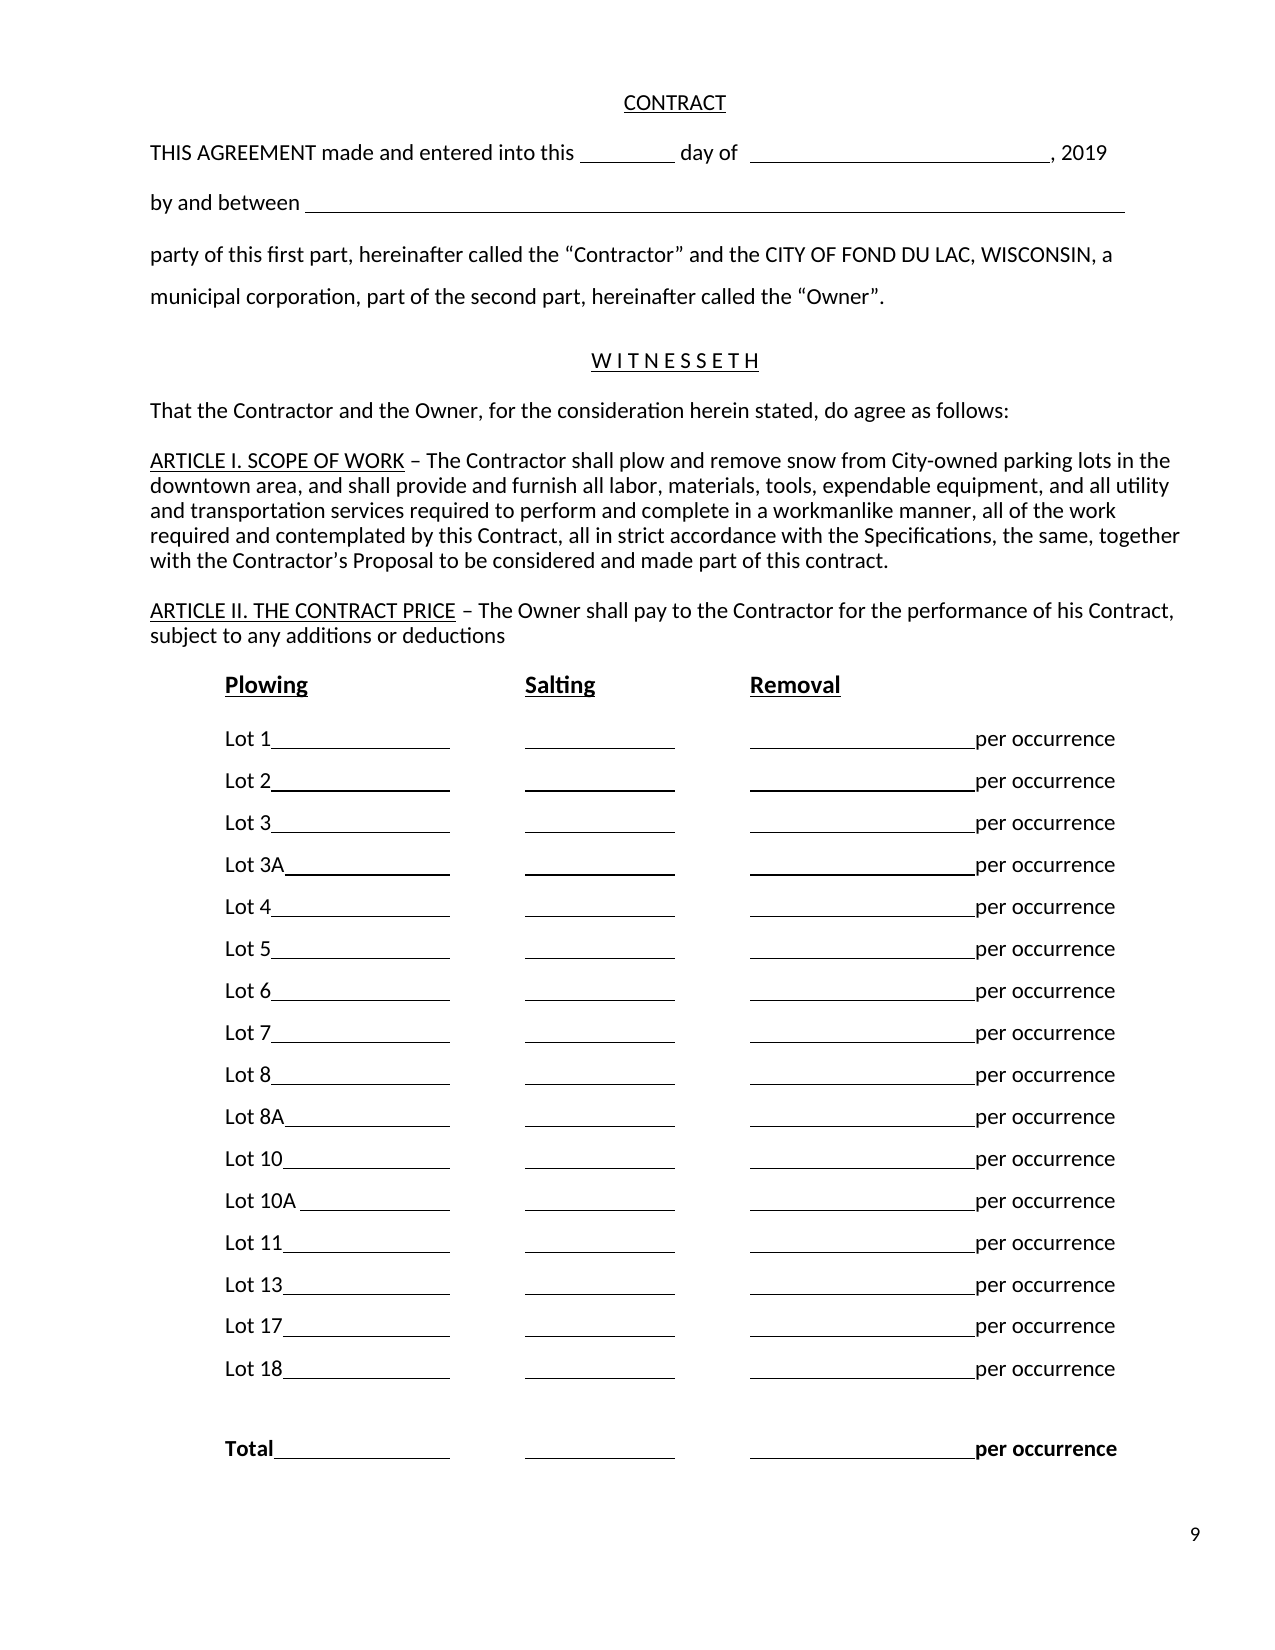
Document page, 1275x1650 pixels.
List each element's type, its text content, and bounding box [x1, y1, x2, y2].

subtitle W I T N E S S E T H [150, 349, 1200, 374]
text ARTICLE I. SCOPE OF WORK – The Contractor shall plow and remove snow from City-owned parking lots in the downtown area, and shall provide and furnish all labor, materials, tools, expendable equipment, and all utility and transportation services required to perform and complete in a workmanlike manner, all of the work required and contemplated by this Contract, all in strict accordance with the Specifications, the same, together with the Contractor’s Proposal to be considered and made part of this contract. [150, 449, 1200, 574]
subtitle CONTRACT [150, 90, 1200, 115]
text Lot 5 per occurrence [225, 934, 1200, 962]
text Lot 1 per occurrence [225, 724, 1200, 752]
text Lot 18 per occurrence [225, 1354, 1200, 1382]
text Lot 10A per occurrence [225, 1186, 1200, 1214]
text ARTICLE II. THE CONTRACT PRICE – The Owner shall pay to the Contractor for the performance of his Contract, subject to any additions or deductions [150, 599, 1200, 649]
text Plowing Salting Removal [150, 674, 1200, 699]
text Lot 17 per occurrence [225, 1312, 1200, 1340]
text Lot 10 per occurrence [225, 1144, 1200, 1172]
text Lot 2 per occurrence [225, 766, 1200, 794]
text Lot 11 per occurrence [225, 1228, 1200, 1256]
text THIS AGREEMENT made and entered into this day of , 2019 [150, 140, 1200, 165]
text Lot 13 per occurrence [225, 1270, 1200, 1298]
text Lot 6 per occurrence [225, 976, 1200, 1004]
text Lot 8A per occurrence [225, 1102, 1200, 1130]
text Lot 7 per occurrence [225, 1018, 1200, 1046]
text party of this first part, hereinafter called the “Contractor” and the CITY OF , , a municipal corporation, part of the second part, hereinafter called the “Owner”. [150, 240, 1200, 310]
text Lot 8 per occurrence [225, 1060, 1200, 1088]
text Lot 4 per occurrence [225, 892, 1200, 920]
text by and between [150, 190, 1200, 215]
text Lot 3A per occurrence [225, 850, 1200, 878]
text Lot 3 per occurrence [225, 808, 1200, 836]
text That the Contractor and the Owner, for the consideration herein stated, do agree as follows: [150, 399, 1200, 424]
text Total per occurrence [150, 1434, 1200, 1462]
